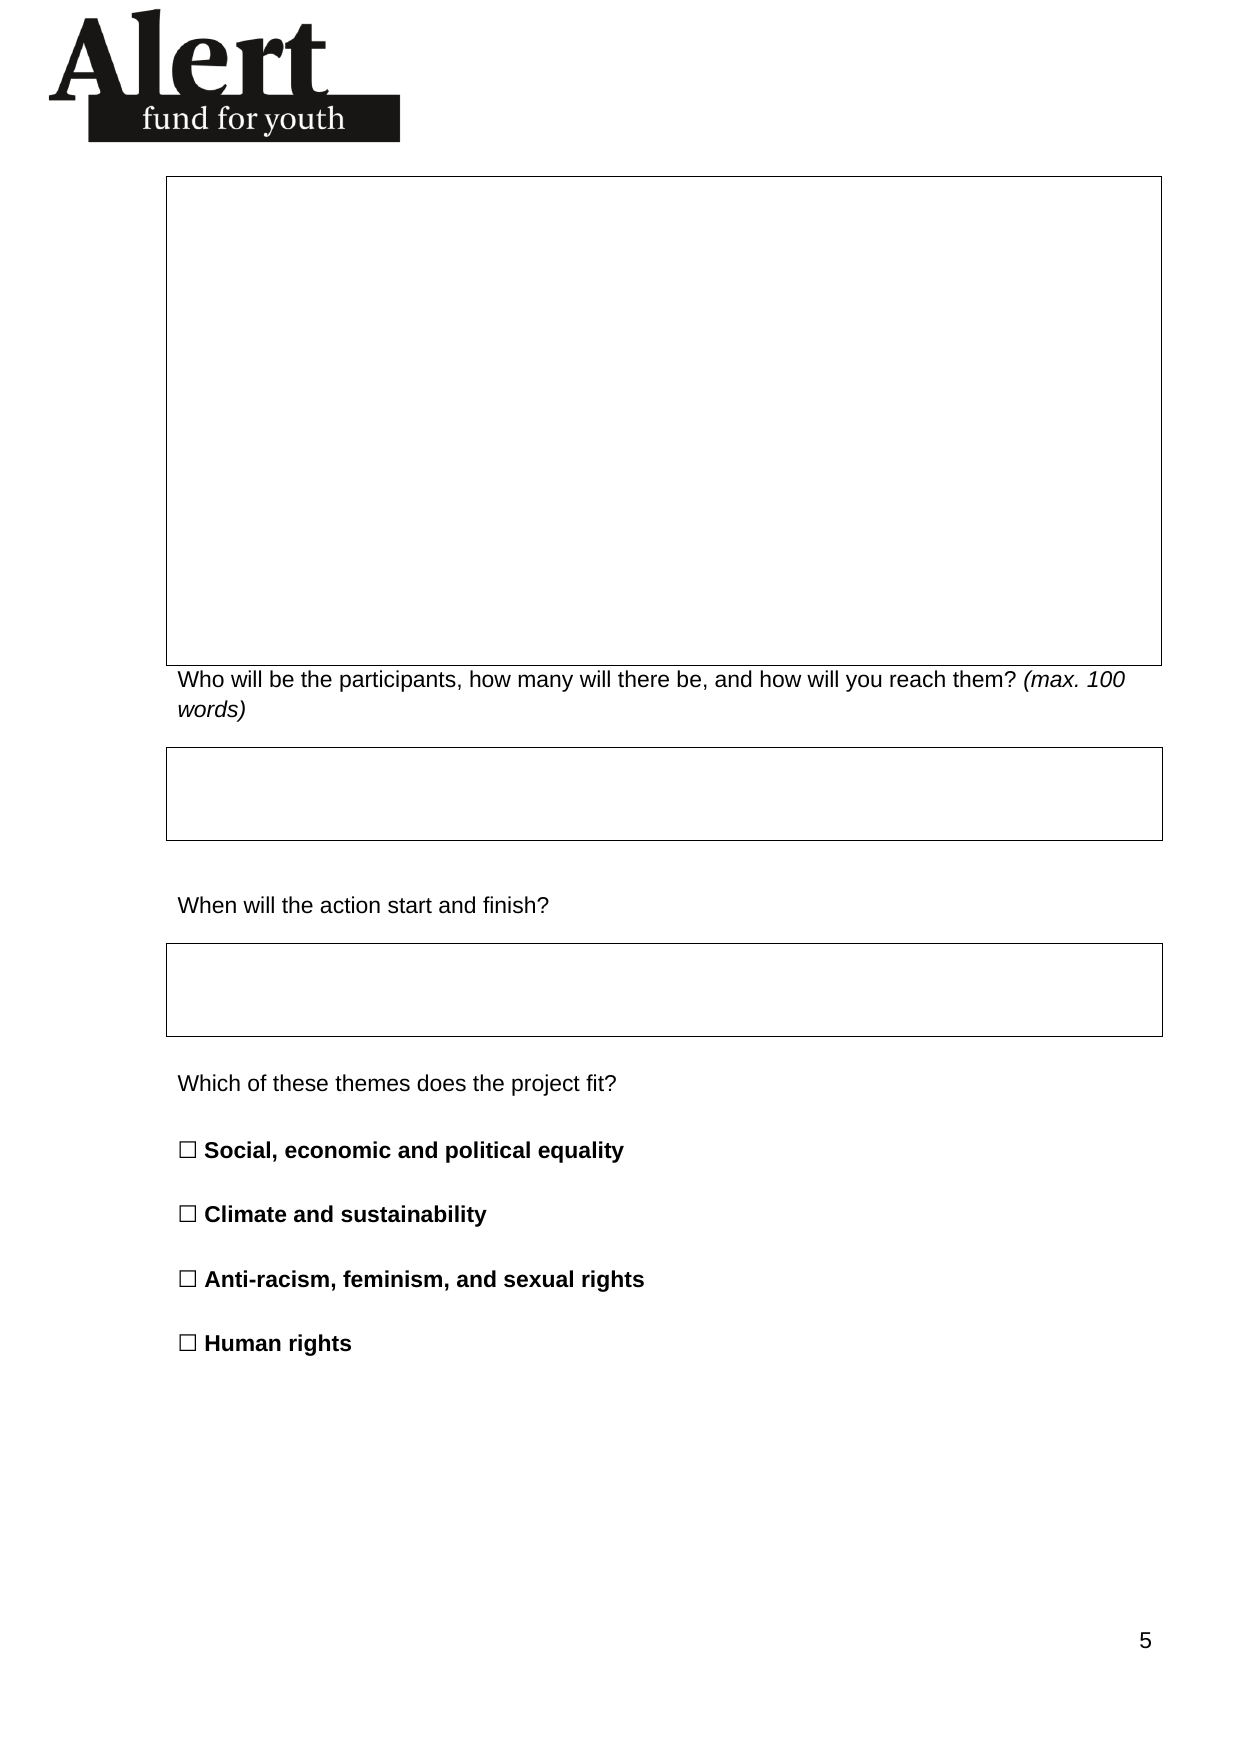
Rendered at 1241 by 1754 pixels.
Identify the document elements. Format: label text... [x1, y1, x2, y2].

table_header [167, 748, 1162, 840]
text Who will be the participants, how many will there be, and how will you reach them? (max. 100 words) [177, 666, 1152, 722]
picture [47, 3, 401, 155]
subtitle Anti-racism, feminism, and sexual rights [177, 1263, 1152, 1294]
subtitle Social, economic and political equality [177, 1134, 1152, 1165]
text When will the action start and finish? [177, 892, 1152, 918]
table_header [167, 944, 1162, 1036]
subtitle Climate and sustainability [177, 1198, 1152, 1229]
table_header [167, 177, 1161, 665]
subtitle Which of these themes does the project fit? [177, 1070, 1152, 1096]
subtitle Human rights [177, 1327, 1152, 1359]
